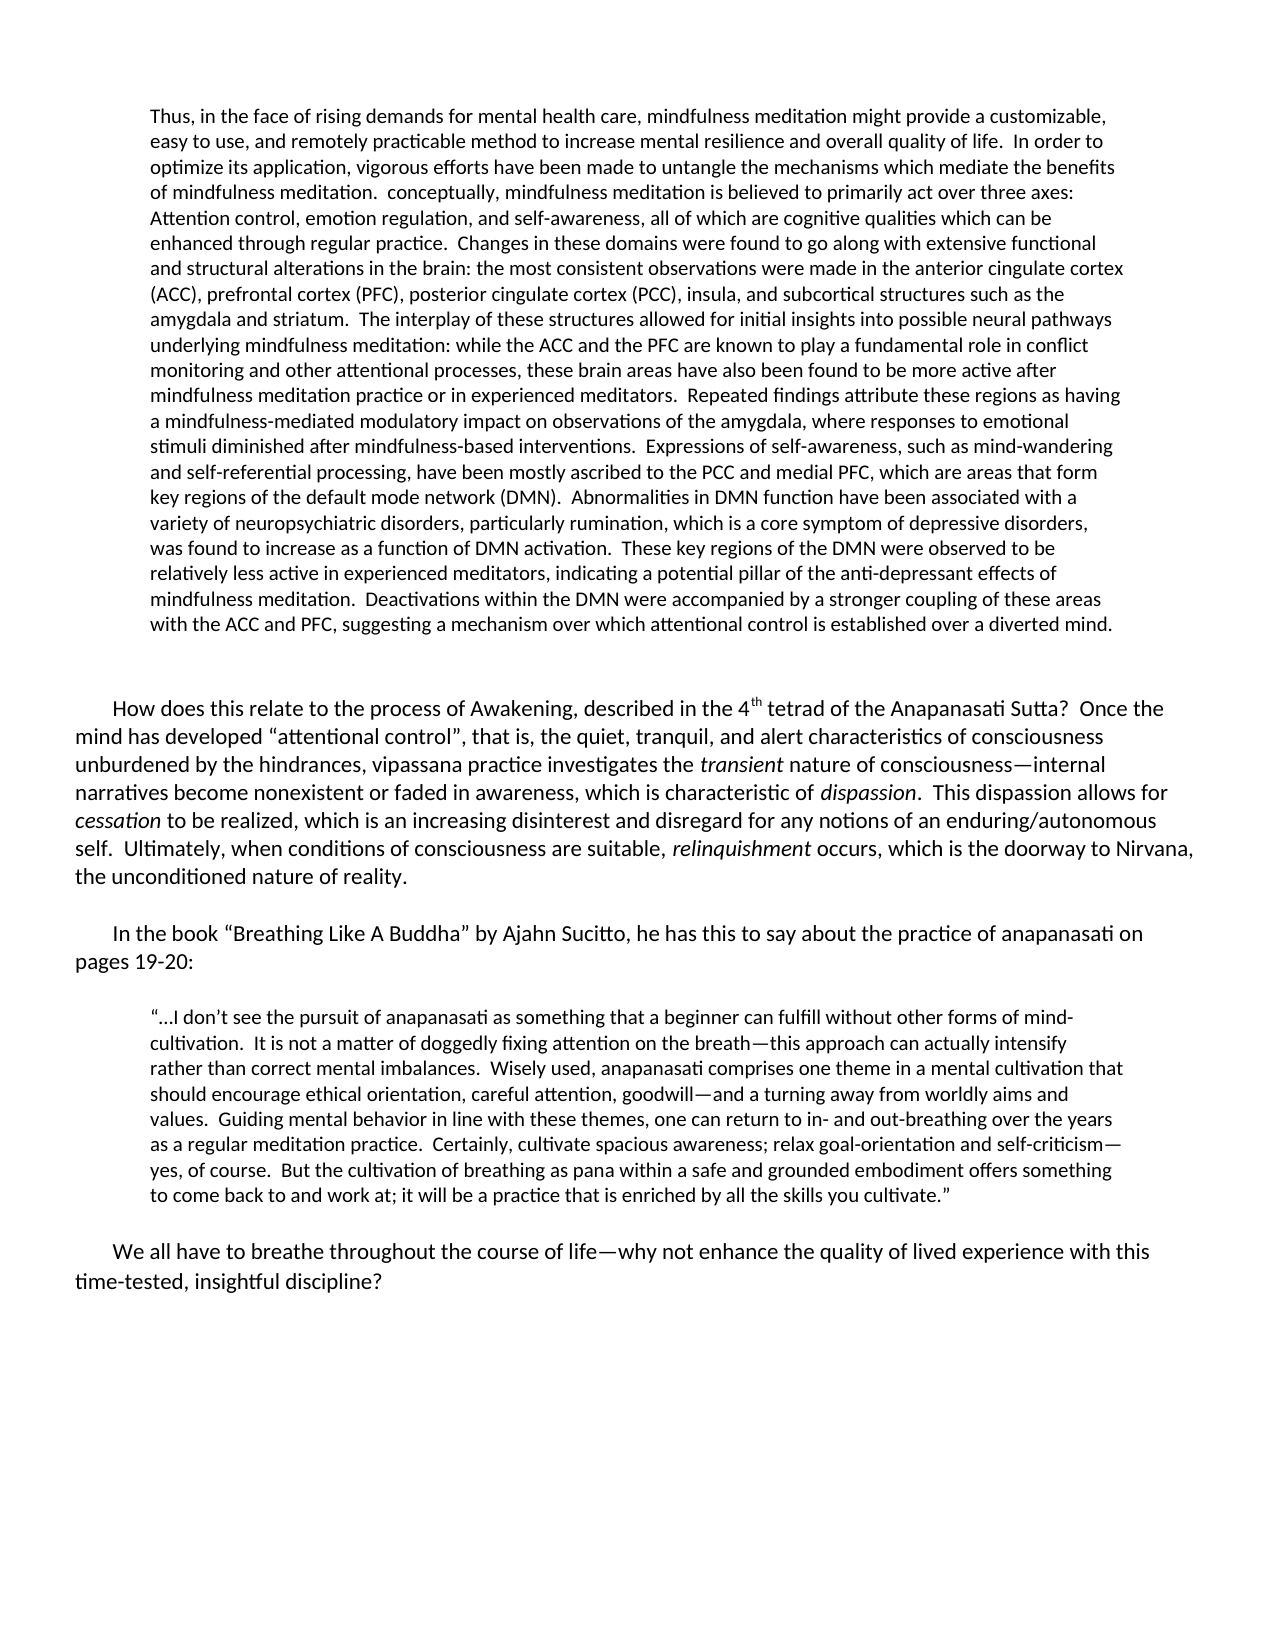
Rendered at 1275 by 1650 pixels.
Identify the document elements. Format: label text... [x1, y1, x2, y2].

text How does this relate to the process of Awakening, described in the 4th tetrad of the Anapanasati Sutta? Once the mind has developed “attentional control”, that is, the quiet, tranquil, and alert characteristics of consciousness unburdened by the hindrances, vipassana practice investigates the transient nature of consciousness—internal narratives become nonexistent or faded in awareness, which is characteristic of dispassion. This dispassion allows for cessation to be realized, which is an increasing disinterest and disregard for any notions of an enduring/autonomous self. Ultimately, when conditions of consciousness are suitable, relinquishment occurs, which is the doorway to Nirvana, the unconditioned nature of reality. [75, 694, 1200, 890]
text Thus, in the face of rising demands for mental health care, mindfulness meditation might provide a customizable, easy to use, and remotely practicable method to increase mental resilience and overall quality of life. In order to optimize its application, vigorous efforts have been made to untangle the mechanisms which mediate the benefits of mindfulness meditation. conceptually, mindfulness meditation is believed to primarily act over three axes: Attention control, emotion regulation, and self-awareness, all of which are cognitive qualities which can be enhanced through regular practice. Changes in these domains were found to go along with extensive functional and structural alterations in the brain: the most consistent observations were made in the anterior cingulate cortex (ACC), prefrontal cortex (PFC), posterior cingulate cortex (PCC), insula, and subcortical structures such as the amygdala and striatum. The interplay of these structures allowed for initial insights into possible neural pathways underlying mindfulness meditation: while the ACC and the PFC are known to play a fundamental role in conflict monitoring and other attentional processes, these brain areas have also been found to be more active after mindfulness meditation practice or in experienced meditators. Repeated findings attribute these regions as having a mindfulness-mediated modulatory impact on observations of the amygdala, where responses to emotional stimuli diminished after mindfulness-based interventions. Expressions of self-awareness, such as mind-wandering and self-referential processing, have been mostly ascribed to the PCC and medial PFC, which are areas that form key regions of the default mode network (DMN). Abnormalities in DMN function have been associated with a variety of neuropsychiatric disorders, particularly rumination, which is a core symptom of depressive disorders, was found to increase as a function of DMN activation. These key regions of the DMN were observed to be relatively less active in experienced meditators, indicating a potential pillar of the anti-depressant effects of mindfulness meditation. Deactivations within the DMN were accompanied by a stronger coupling of these areas with the ACC and PFC, suggesting a mechanism over which attentional control is established over a diverted mind. [150, 103, 1125, 637]
text “…I don’t see the pursuit of anapanasati as something that a beginner can fulfill without other forms of mind-cultivation. It is not a matter of doggedly fixing attention on the breath—this approach can actually intensify rather than correct mental imbalances. Wisely used, anapanasati comprises one theme in a mental cultivation that should encourage ethical orientation, careful attention, goodwill—and a turning away from worldly aims and values. Guiding mental behavior in line with these themes, one can return to in- and out-breathing over the years as a regular meditation practice. Certainly, cultivate spacious awareness; relax goal-orientation and self-criticism—yes, of course. But the cultivation of breathing as pana within a safe and grounded embodiment offers something to come back to and work at; it will be a practice that is enriched by all the skills you cultivate.” [150, 1004, 1125, 1208]
text We all have to breathe throughout the course of life—why not enhance the quality of lived experience with this time-tested, insightful discipline? [75, 1237, 1200, 1295]
text In the book “Breathing Like A Buddha” by Ajahn Sucitto, he has this to say about the practice of anapanasati on pages 19-20: [75, 919, 1200, 975]
